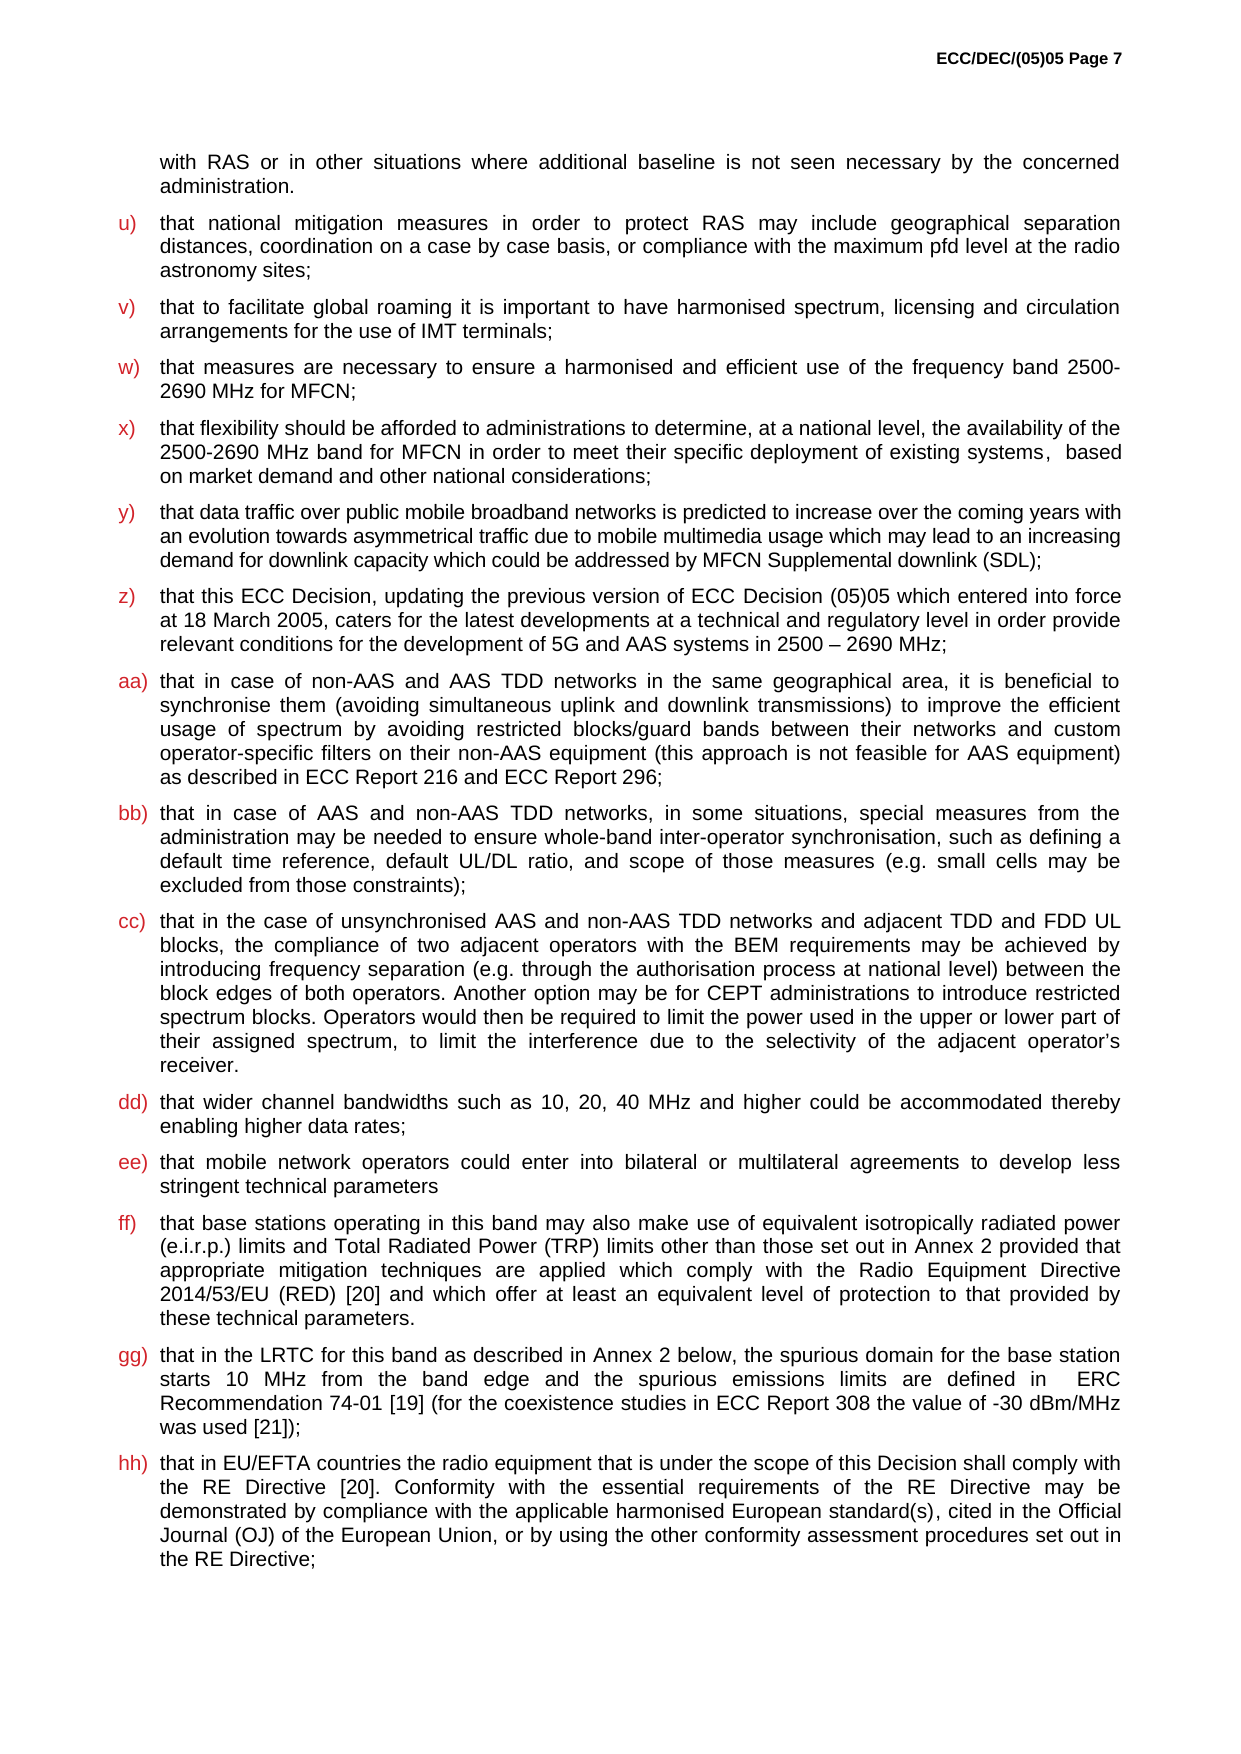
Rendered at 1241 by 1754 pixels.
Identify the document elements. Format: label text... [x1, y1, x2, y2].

list that in the LRTC for this band as described in Annex 2 below, the spurious domain for the base station starts 10 MHz from the band edge and the spurious emissions limits are defined in ERC Recommendation 74-01 [19] (for the coexistence studies in ECC Report 308 the value of -30 dBm/MHz was used [21]); [118, 1343, 1122, 1438]
list that in EU/EFTA countries the radio equipment that is under the scope of this Decision shall comply with the RE Directive [20]. Conformity with the essential requirements of the RE Directive may be demonstrated by compliance with the applicable harmonised European standard(s), cited in the Official Journal (OJ) of the European Union, or by using the other conformity assessment procedures set out in the RE Directive; [118, 1451, 1122, 1571]
list that flexibility should be afforded to administrations to determine, at a national level, the availability of the 2500-2690 MHz band for MFCN in order to meet their specific deployment of existing systems, based on market demand and other national considerations; [118, 416, 1122, 487]
list that national mitigation measures in order to protect RAS may include geographical separation distances, coordination on a case by case basis, or compliance with the maximum pfd level at the radio astronomy sites; [118, 210, 1122, 282]
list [118, 150, 1122, 198]
list that in case of AAS and non-AAS TDD networks, in some situations, special measures from the administration may be needed to ensure whole-band inter-operator synchronisation, such as defining a default time reference, default UL/DL ratio, and scope of those measures (e.g. small cells may be excluded from those constraints); [118, 801, 1122, 897]
list that in the case of unsynchronised AAS and non-AAS TDD networks and adjacent TDD and FDD UL blocks, the compliance of two adjacent operators with the BEM requirements may be achieved by introducing frequency separation (e.g. through the authorisation process at national level) between the block edges of both operators. Another option may be for CEPT administrations to introduce restricted spectrum blocks. Operators would then be required to limit the power used in the upper or lower part of their assigned spectrum, to limit the interference due to the selectivity of the adjacent operator’s receiver. [118, 909, 1122, 1077]
list that wider channel bandwidths such as 10, 20, 40 MHz and higher could be accommodated thereby enabling higher data rates; [118, 1089, 1122, 1137]
list that this ECC Decision, updating the previous version of ECC Decision (05)05 which entered into force at 18 March 2005, caters for the latest developments at a technical and regulatory level in order provide relevant conditions for the development of 5G and AAS systems in 2500 – 2690 MHz; [118, 584, 1122, 656]
list that measures are necessary to ensure a harmonised and efficient use of the frequency band 2500-2690 MHz for MFCN; [118, 355, 1122, 403]
list that to facilitate global roaming it is important to have harmonised spectrum, licensing and circulation arrangements for the use of IMT terminals; [118, 295, 1122, 343]
list that data traffic over public mobile broadband networks is predicted to increase over the coming years with an evolution towards asymmetrical traffic due to mobile multimedia usage which may lead to an increasing demand for downlink capacity which could be addressed by MFCN Supplemental downlink (SDL); [118, 500, 1122, 572]
list that in case of non-AAS and AAS TDD networks in the same geographical area, it is beneficial to synchronise them (avoiding simultaneous uplink and downlink transmissions) to improve the efficient usage of spectrum by avoiding restricted blocks/guard bands between their networks and custom operator-specific filters on their non-AAS equipment (this approach is not feasible for AAS equipment) as described in ECC Report 216 and ECC Report 296; [118, 669, 1122, 788]
list that mobile network operators could enter into bilateral or multilateral agreements to develop less stringent technical parameters [118, 1150, 1122, 1198]
list that base stations operating in this band may also make use of equivalent isotropically radiated power (e.i.r.p.) limits and Total Radiated Power (TRP) limits other than those set out in Annex 2 provided that appropriate mitigation techniques are applied which comply with the Radio Equipment Directive 2014/53/EU (RED) [20] and which offer at least an equivalent level of protection to that provided by these technical parameters. [118, 1210, 1122, 1330]
